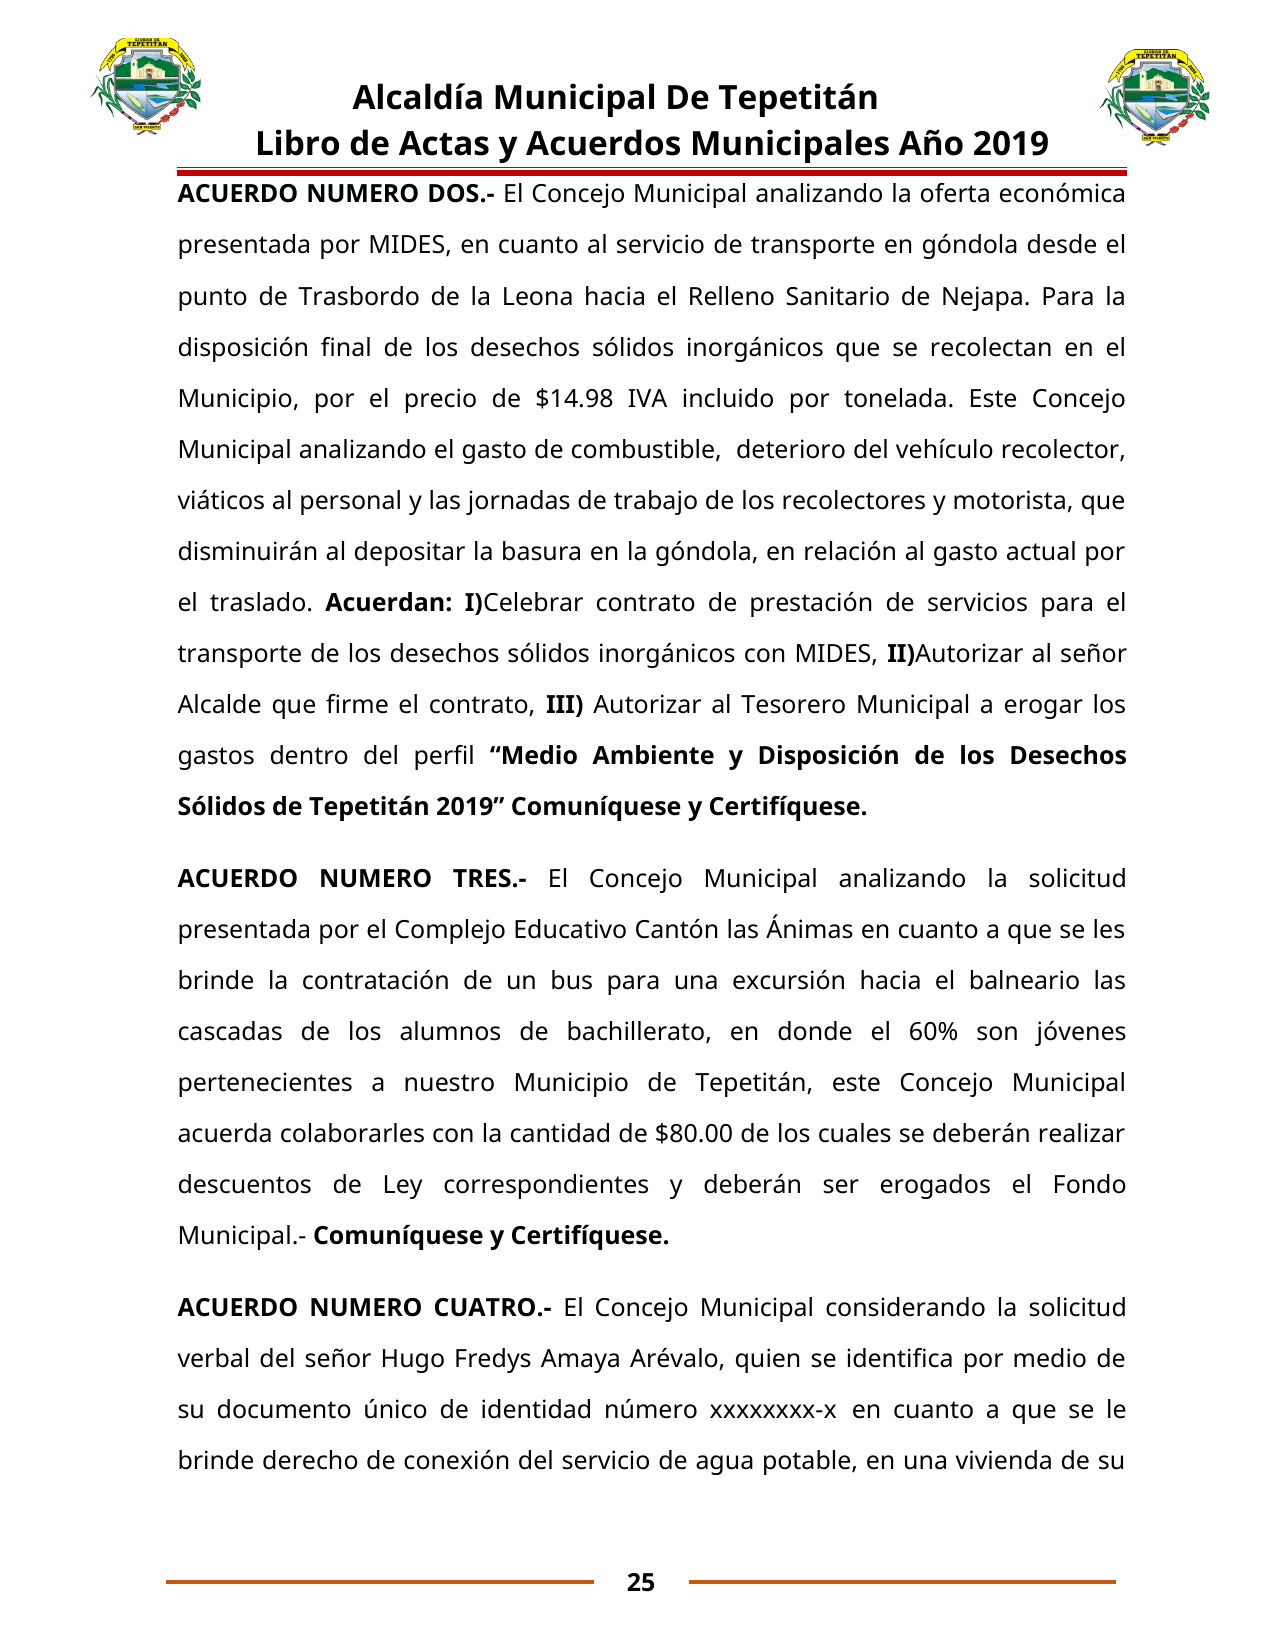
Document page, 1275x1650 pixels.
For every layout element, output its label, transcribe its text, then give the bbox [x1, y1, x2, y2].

text ACUERDO NUMERO DOS.- El Concejo Municipal analizando la oferta económica presentada por MIDES, en cuanto al servicio de transporte en góndola desde el punto de Trasbordo de la Leona hacia el Relleno Sanitario de Nejapa. Para la disposición final de los desechos sólidos inorgánicos que se recolectan en el Municipio, por el precio de $14.98 IVA incluido por tonelada. Este Concejo Municipal analizando el gasto de combustible, deterioro del vehículo recolector, viáticos al personal y las jornadas de trabajo de los recolectores y motorista, que disminuirán al depositar la basura en la góndola, en relación al gasto actual por el traslado. Acuerdan: I)Celebrar contrato de prestación de servicios para el transporte de los desechos sólidos inorgánicos con MIDES, II)Autorizar al señor Alcalde que firme el contrato, III) Autorizar al Tesorero Municipal a erogar los gastos dentro del perfil “Medio Ambiente y Disposición de los Desechos Sólidos de Tepetitán 2019” Comuníquese y Certifíquese. [177, 176, 1127, 823]
picture [1098, 49, 1210, 146]
text ACUERDO NUMERO TRES.- El Concejo Municipal analizando la solicitud presentada por el Complejo Educativo Cantón las Ánimas en cuanto a que se les brinde la contratación de un bus para una excursión hacia el balneario las cascadas de los alumnos de bachillerato, en donde el 60% son jóvenes pertenecientes a nuestro Municipio de Tepetitán, este Concejo Municipal acuerda colaborarles con la cantidad de $80.00 de los cuales se deberán realizar descuentos de Ley correspondientes y deberán ser erogados el Fondo Municipal.- Comuníquese y Certifíquese. [177, 861, 1127, 1252]
picture [89, 38, 201, 135]
